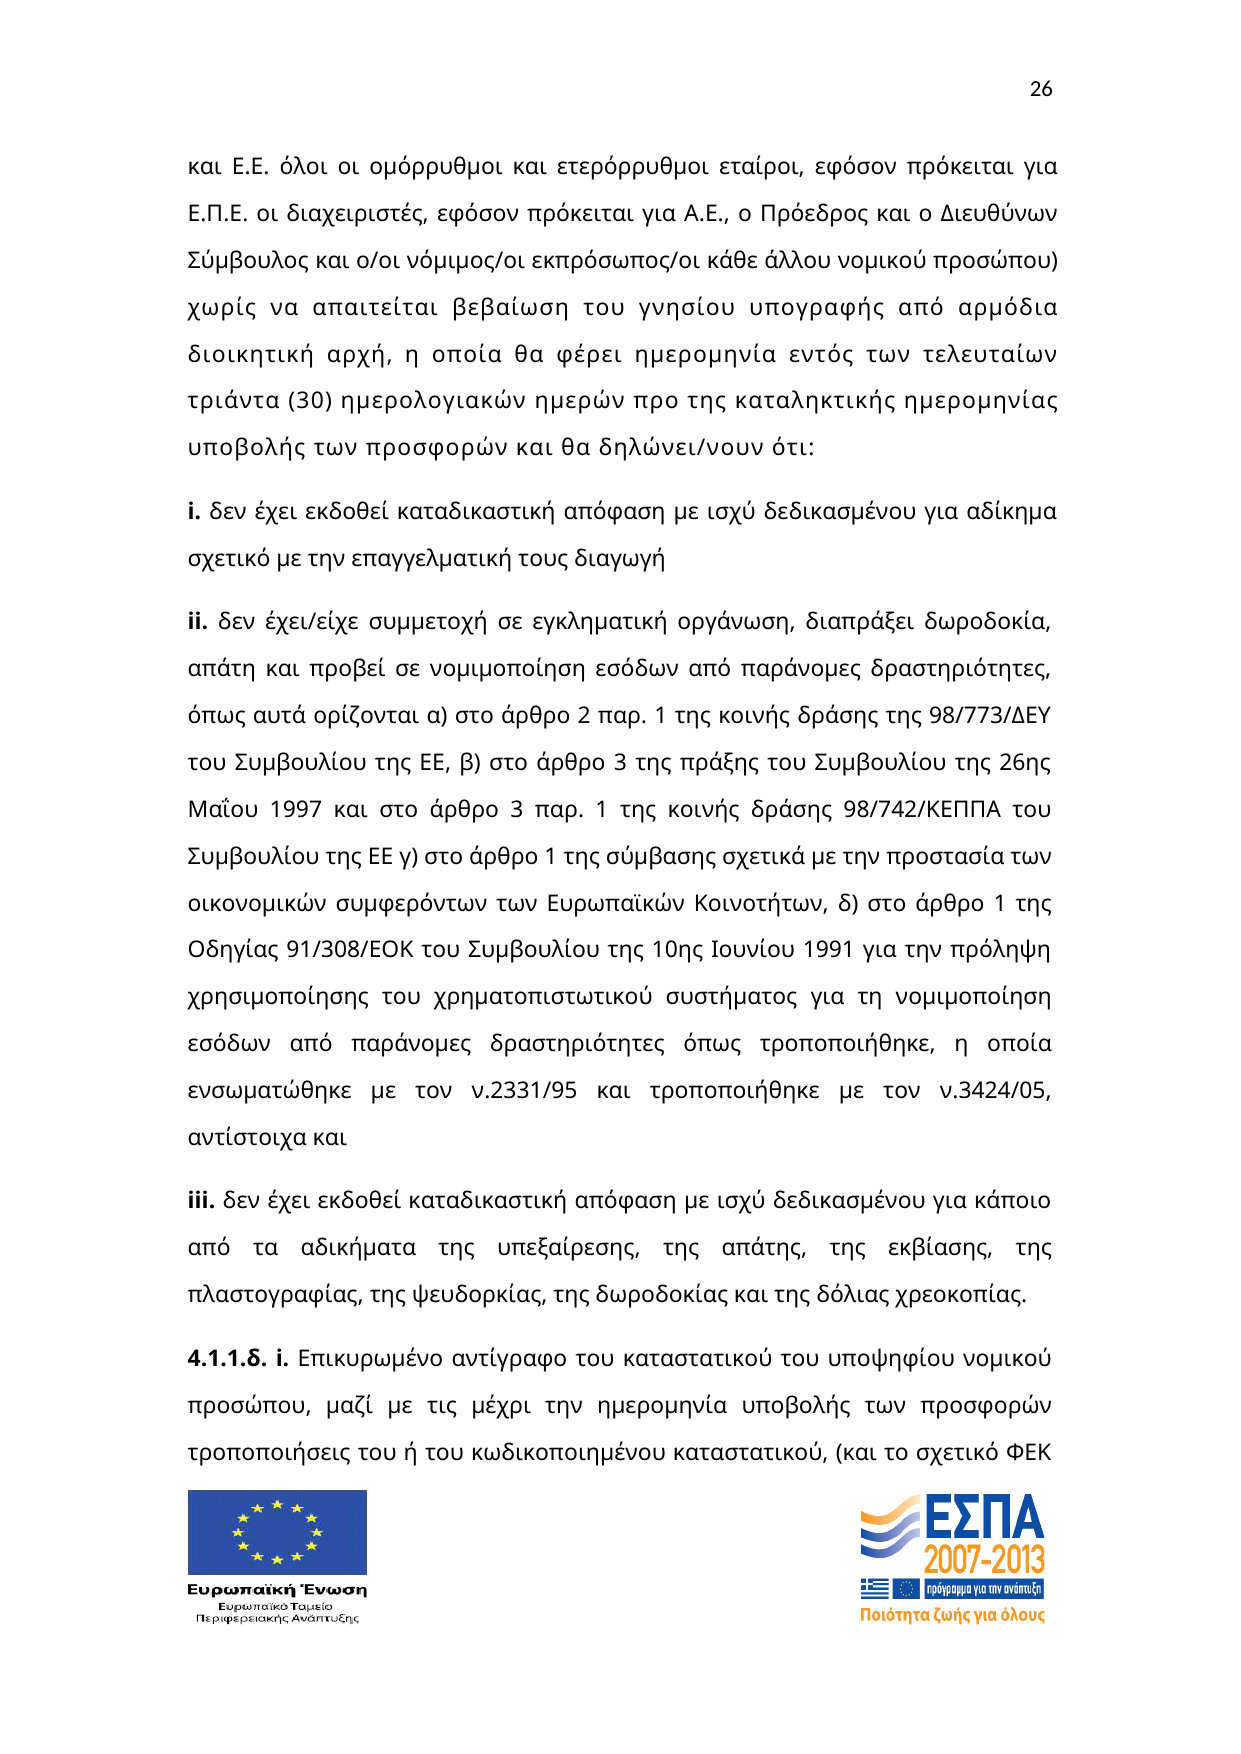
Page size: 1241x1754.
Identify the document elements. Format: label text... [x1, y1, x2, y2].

text ii. δεν έχει/είχε συμμετοχή σε εγκληματική οργάνωση, διαπράξει δωροδοκία, απάτη και προβεί σε νομιμοποίηση εσόδων από παράνομες δραστηριότητες, όπως αυτά ορίζονται α) στο άρθρο 2 παρ. 1 της κοινής δράσης της 98/773/ΔΕΥ του Συμβουλίου της ΕΕ, β) στο άρθρο 3 της πράξης του Συμβουλίου της 26ης Μαΐου 1997 και στο άρθρο 3 παρ. 1 της κοινής δράσης 98/742/ΚΕΑ του Συμβουλίου της ΕΕ γ) στο άρθρο 1 της σύμβασης σχετικά με την προστασία των οικονομικών συμφερόντων των Ευρωπαϊκών Κοινοτήτων, δ) στο άρθρο 1 της Οδηγίας 91/308/ΕΟΚ του Συμβουλίου της 10ης Ιουνίου 1991 για την πρόληψη χρησιμοποίησης του χρηματοπιστωτικού συστήματος για τη νομιμοποίηση εσόδων από παράνομες δραστηριότητες όπως τροποποιήθηκε, η οποία ενσωματώθηκε με τον ν.2331/95 και τροποποιήθηκε με τον ν.3424/05, αντίστοιχα και [187, 605, 1053, 1152]
picture [187, 1489, 369, 1625]
text iii. δεν έχει εκδοθεί καταδικαστική απόφαση με ισχύ δεδικασμένου για κάποιο από τα αδικήματα της υπεξαίρεσης, της απάτης, της εκβίασης, της πλαστογραφίας, της ψευδορκίας, της δωροδοκίας και της δόλιας χρεοκοπίας. [187, 1184, 1053, 1309]
text i. δεν έχει εκδοθεί καταδικαστική απόφαση με ισχύ δεδικασμένου για αδίκημα σχετικό με την επαγγελματική τους διαγωγή [187, 495, 1059, 573]
picture [860, 1494, 1045, 1625]
